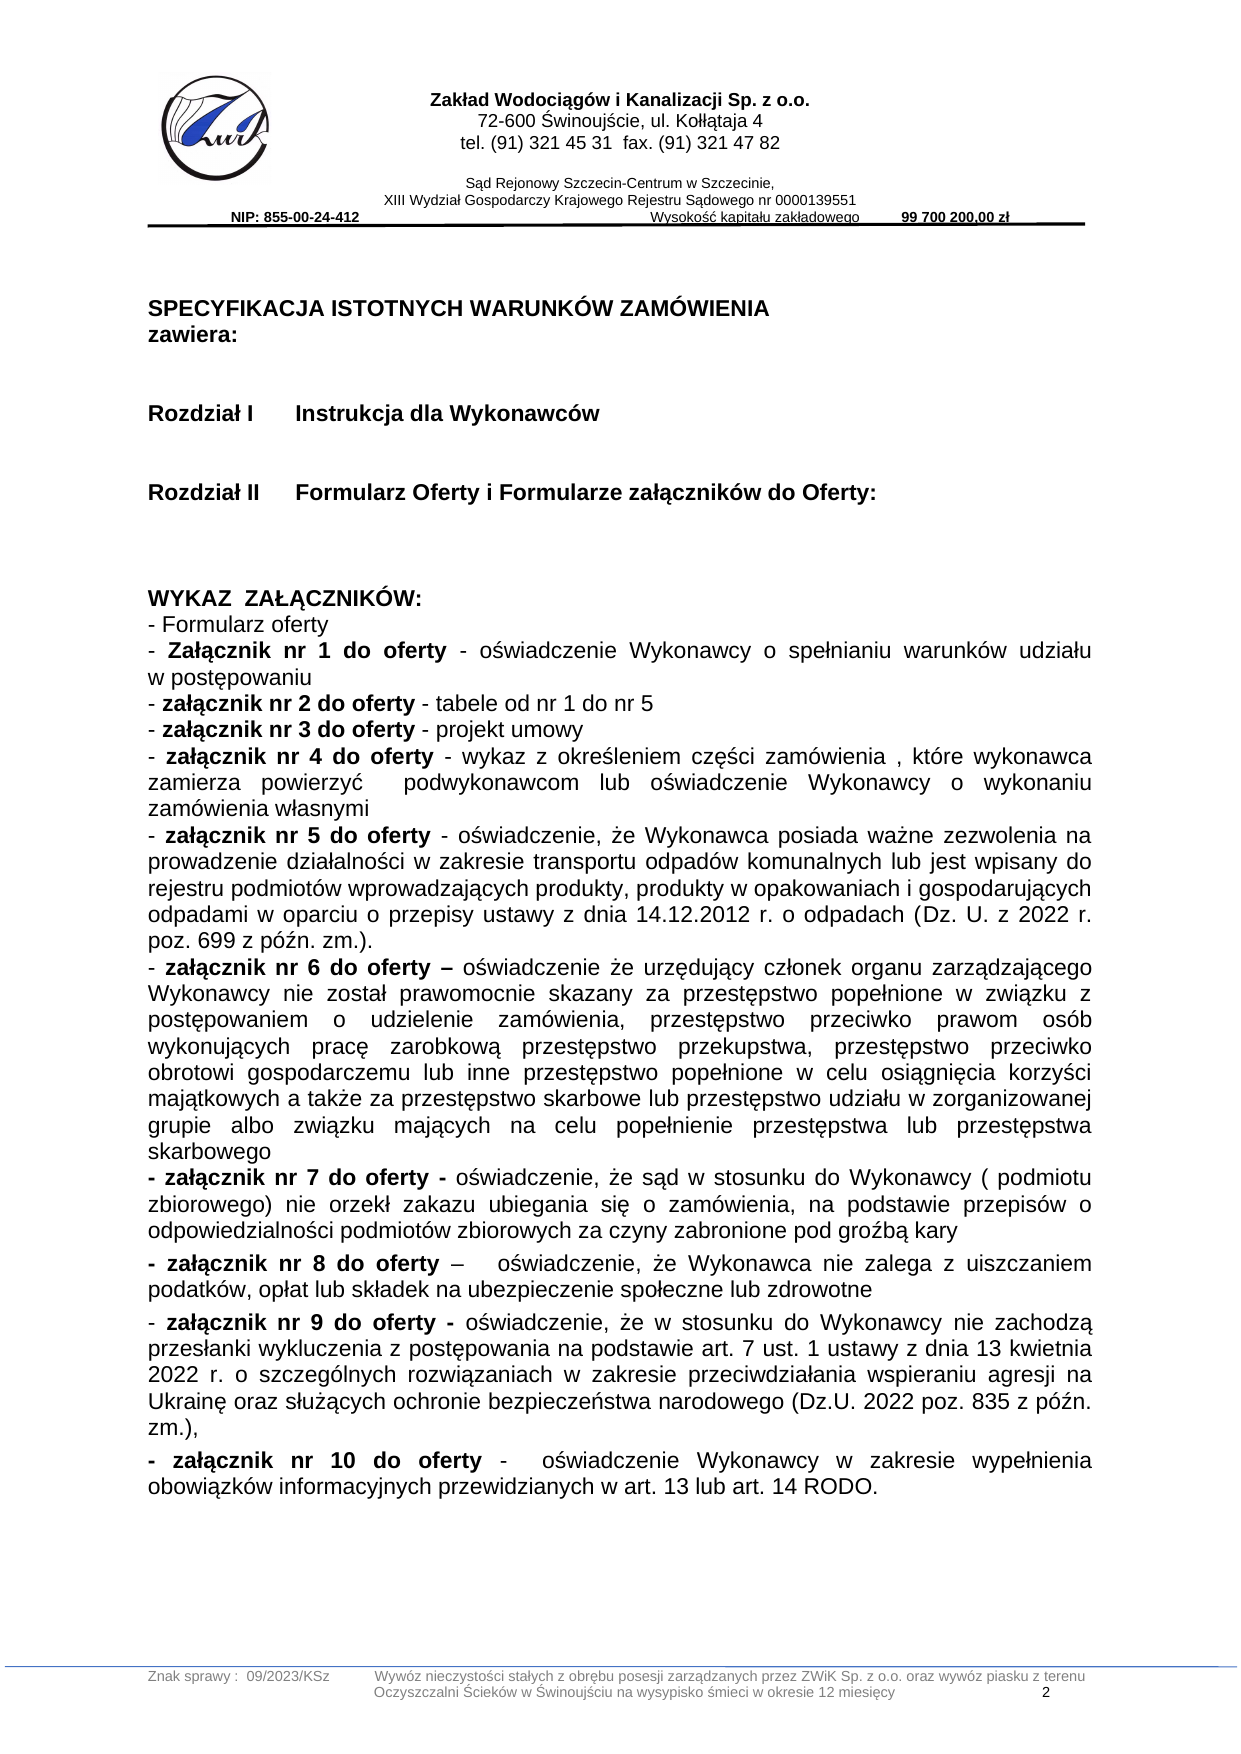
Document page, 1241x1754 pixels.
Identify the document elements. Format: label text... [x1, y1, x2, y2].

picture [158, 72, 272, 185]
text - załącznik nr 10 do oferty - oświadczenie Wykonawcy w zakresie wypełnienia obowiązków informacyjnych przewidzianych w art. 13 lub art. 14 RODO. [148, 1447, 1092, 1499]
text Rozdział I Instrukcja dla Wykonawców [148, 400, 1092, 426]
text - załącznik nr 2 do oferty - tabele od nr 1 do nr 5 [148, 690, 1092, 716]
text SPECYFIKACJA ISTOTNYCH WARUNKÓW ZAMÓWIENIA [148, 295, 1092, 321]
text - Załącznik nr 1 do oferty - oświadczenie Wykonawcy o spełnianiu warunków udziału w postępowaniu [148, 637, 1092, 690]
text - załącznik nr 7 do oferty - oświadczenie, że sąd w stosunku do Wykonawcy ( podmiotu zbiorowego) nie orzekł zakazu ubiegania się o zamówienia, na podstawie przepisów o odpowiedzialności podmiotów zbiorowych za czyny zabronione pod groźbą kary [148, 1164, 1092, 1243]
text - załącznik nr 3 do oferty - projekt umowy [148, 716, 1092, 743]
text WYKAZ ZAŁĄCZNIKÓW: [148, 584, 1092, 611]
text - załącznik nr 6 do oferty – oświadczenie że urzędujący członek organu zarządzającego Wykonawcy nie został prawomocnie skazany za przestępstwo popełnione w związku z postępowaniem o udzielenie zamówienia, przestępstwo przeciwko prawom osób wykonujących pracę zarobkową przestępstwo przekupstwa, przestępstwo przeciwko obrotowi gospodarczemu lub inne przestępstwo popełnione w celu osiągnięcia korzyści majątkowych a także za przestępstwo skarbowe lub przestępstwo udziału w zorganizowanej grupie albo związku mających na celu popełnienie przestępstwa lub przestępstwa skarbowego [148, 953, 1092, 1164]
text - załącznik nr 4 do oferty - wykaz z określeniem części zamówienia , które wykonawca zamierza powierzyć podwykonawcom lub oświadczenie Wykonawcy o wykonaniu zamówienia własnymi [148, 743, 1092, 822]
text - Formularz oferty [148, 611, 1092, 637]
text zawiera: [148, 321, 1092, 347]
text - załącznik nr 5 do oferty - oświadczenie, że Wykonawca posiada ważne zezwolenia na prowadzenie działalności w zakresie transportu odpadów komunalnych lub jest wpisany do rejestru podmiotów wprowadzających produkty, produkty w opakowaniach i gospodarujących odpadami w oparciu o przepisy ustawy z dnia 14.12.2012 r. o odpadach (Dz. U. z 2022 r. poz. 699 z późn. zm.). [148, 822, 1092, 953]
text - załącznik nr 9 do oferty - oświadczenie, że w stosunku do Wykonawcy nie zachodzą przesłanki wykluczenia z postępowania na podstawie art. 7 ust. 1 ustawy z dnia 13 kwietnia 2022 r. o szczególnych rozwiązaniach w zakresie przeciwdziałania wspieraniu agresji na Ukrainę oraz służących ochronie bezpieczeństwa narodowego (Dz.U. 2022 poz. 835 z późn. zm.), [148, 1309, 1092, 1440]
text - załącznik nr 8 do oferty – oświadczenie, że Wykonawca nie zalega z uiszczaniem podatków, opłat lub składek na ubezpieczenie społeczne lub zdrowotne [148, 1250, 1092, 1302]
text Rozdział II Formularz Oferty i Formularze załączników do Oferty: [148, 479, 1092, 506]
